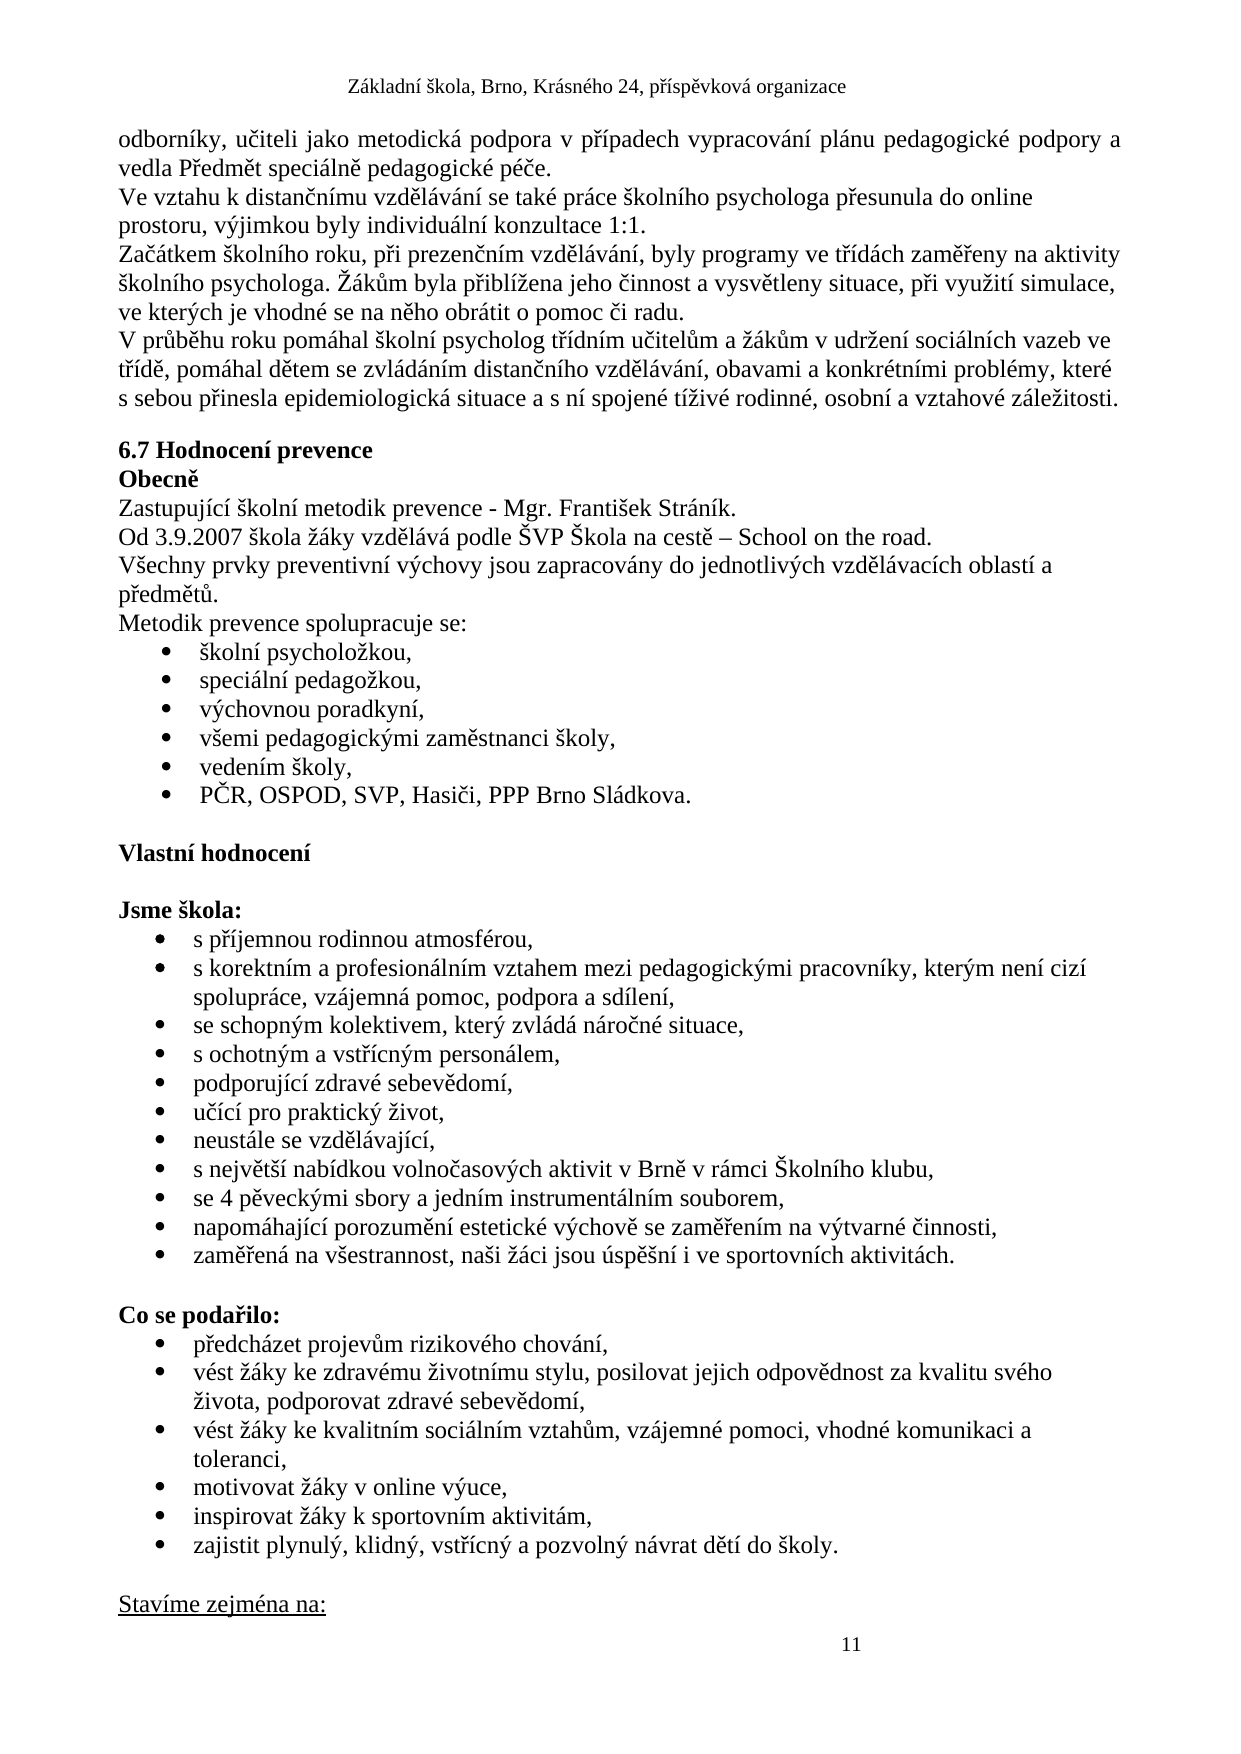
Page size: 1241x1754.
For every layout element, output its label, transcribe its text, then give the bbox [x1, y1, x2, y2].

list zaměřená na všestrannost, naši žáci jsou úspěšní i ve sportovních aktivitách. [156, 1241, 1122, 1269]
list všemi pedagogickými zaměstnanci školy, [162, 723, 1122, 752]
list předcházet projevům rizikového chování, [156, 1329, 1122, 1357]
list výchovnou poradkyní, [162, 694, 1122, 723]
text Jsme škola: [118, 896, 1122, 924]
text Metodik prevence spolupracuje se: [118, 608, 1122, 637]
text Co se podařilo: [118, 1300, 1122, 1329]
list inspirovat žáky k sportovním aktivitám, [156, 1501, 1122, 1530]
list vést žáky ke zdravému životnímu stylu, posilovat jejich odpovědnost za kvalitu svého života, podporovat zdravé sebevědomí, [156, 1357, 1122, 1415]
text Všechny prvky preventivní výchovy jsou zapracovány do jednotlivých vzdělávacích oblastí a předmětů. [118, 551, 1122, 608]
text V průběhu roku pomáhal školní psycholog třídním učitelům a žákům v udržení sociálních vazeb ve třídě, pomáhal dětem se zvládáním distančního vzdělávání, obavami a konkrétními problémy, které s sebou přinesla epidemiologická situace a s ní spojené tíživé rodinné, osobní a vztahové záležitosti. [118, 325, 1122, 436]
list učící pro praktický život, [156, 1097, 1122, 1126]
list PČR, OSPOD, SVP, Hasiči, PPP Brno Sládkova. [162, 781, 1122, 809]
list se schopným kolektivem, který zvládá náročné situace, [156, 1011, 1122, 1039]
text Obecně [118, 464, 1122, 493]
list školní psycholožkou, [162, 637, 1122, 666]
text Vlastní hodnocení [118, 838, 1122, 867]
list s ochotným a vstřícným personálem, [156, 1039, 1122, 1068]
text Zastupující školní metodik prevence - Mgr. František Stráník. [118, 493, 1122, 522]
list zajistit plynulý, klidný, vstřícný a pozvolný návrat dětí do školy. [156, 1530, 1122, 1559]
list neustále se vzdělávající, [156, 1126, 1122, 1154]
list podporující zdravé sebevědomí, [156, 1068, 1122, 1097]
list vést žáky ke kvalitním sociálním vztahům, vzájemné pomoci, vhodné komunikaci a toleranci, [156, 1415, 1122, 1472]
list napomáhající porozumění estetické výchově se zaměřením na výtvarné činnosti, [156, 1212, 1122, 1241]
list s korektním a profesionálním vztahem mezi pedagogickými pracovníky, kterým není cizí spolupráce, vzájemná pomoc, podpora a sdílení, [156, 953, 1122, 1011]
text Ve vztahu k distančnímu vzdělávání se také práce školního psychologa přesunula do online prostoru, výjimkou byly individuální konzultace 1:1. Začátkem školního roku, při prezenčním vzdělávání, byly programy ve třídách zaměřeny na aktivity školního psychologa. Žákům byla přiblížena jeho činnost a vysvětleny situace, při využití simulace, ve kterých je vhodné se na něho obrátit o pomoc či radu. [118, 182, 1122, 325]
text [118, 124, 1122, 182]
list s největší nabídkou volnočasových aktivit v Brně v rámci Školního klubu, [156, 1154, 1122, 1183]
list speciální pedagožkou, [162, 666, 1122, 694]
text Od 3.9.2007 škola žáky vzdělává podle ŠVP Škola na cestě – School on the road. [118, 522, 1122, 551]
list s příjemnou rodinnou atmosférou, [156, 924, 1122, 953]
text 6.7 Hodnocení prevence [118, 436, 1122, 464]
list motivovat žáky v online výuce, [156, 1472, 1122, 1501]
text Stavíme zejména na: [118, 1589, 1122, 1618]
list se 4 pěveckými sbory a jedním instrumentálním souborem, [156, 1183, 1122, 1212]
list vedením školy, [162, 752, 1122, 781]
